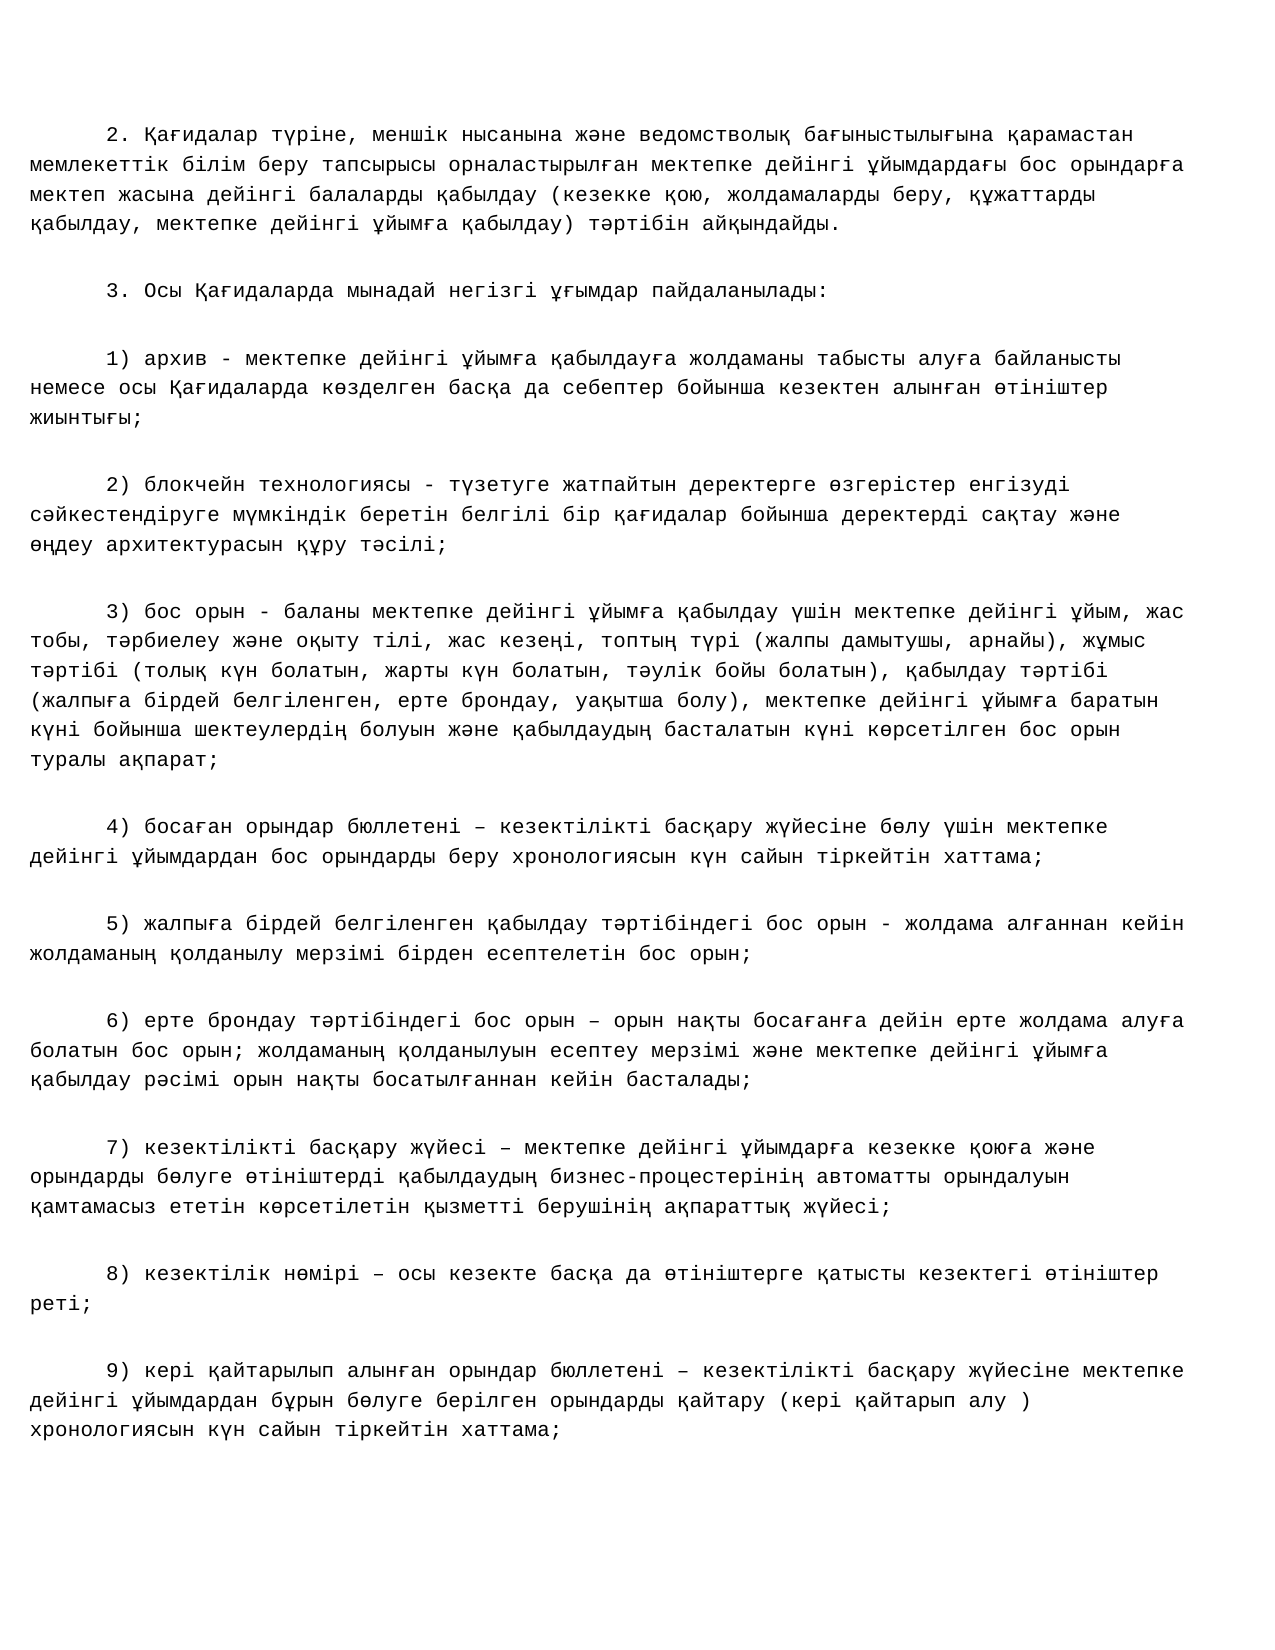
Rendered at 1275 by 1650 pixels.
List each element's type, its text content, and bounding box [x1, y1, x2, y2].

text 3) бос орын - баланы мектепке дейінгі ұйымға қабылдау үшін мектепке дейінгі ұйым, жас тобы, тәрбиелеу және оқыту тілі, жас кезеңі, топтың түрі (жалпы дамытушы, арнайы), жұмыс тәртібі (толық күн болатын, жарты күн болатын, тәулік бойы болатын), қабылдау тәртібі (жалпыға бірдей белгіленген, ерте брондау, уақытша болу), мектепке дейінгі ұйымға баратын күні бойынша шектеулердің болуын және қабылдаудың басталатын күні көрсетілген бос орын туралы ақпарат; [29, 595, 1186, 773]
text 3. Осы Қағидаларда мынадай негізгі ұғымдар пайдаланылады: [29, 274, 1186, 304]
text 1) архив - мектепке дейінгі ұйымға қабылдауға жолдаманы табысты алуға байланысты немесе осы Қағидаларда көзделген басқа да себептер бойынша кезектен алынған өтініштер жиынтығы; [29, 342, 1186, 431]
text 4) босаған орындар бюллетені – кезектілікті басқару жүйесіне бөлу үшін мектепке дейінгі ұйымдардан бос орындарды беру хронологиясын күн сайын тіркейтін хаттама; [29, 810, 1186, 870]
text 9) кері қайтарылып алынған орындар бюллетені – кезектілікті басқару жүйесіне мектепке дейінгі ұйымдардан бұрын бөлуге берілген орындарды қайтару (кері қайтарып алу ) хронологиясын күн сайын тіркейтін хаттама; [29, 1354, 1186, 1443]
text 2. Қағидалар түріне, меншік нысанына және ведомстволық бағыныстылығына қарамастан мемлекеттік білім беру тапсырысы орналастырылған мектепке дейінгі ұйымдардағы бос орындарға мектеп жасына дейінгі балаларды қабылдау (кезекке қою, жолдамаларды беру, құжаттарды қабылдау, мектепке дейінгі ұйымға қабылдау) тәртібін айқындайды. [29, 118, 1186, 237]
text 2) блокчейн технологиясы - түзетуге жатпайтын деректерге өзгерістер енгізуді сәйкестендіруге мүмкіндік беретін белгілі бір қағидалар бойынша деректерді сақтау және өңдеу архитектурасын құру тәсілі; [29, 468, 1186, 557]
text 5) жалпыға бірдей белгіленген қабылдау тәртібіндегі бос орын - жолдама алғаннан кейін жолдаманың қолданылу мерзімі бірден есептелетін бос орын; [29, 907, 1186, 967]
text 8) кезектілік нөмірі – осы кезекте басқа да өтініштерге қатысты кезектегі өтініштер реті; [29, 1257, 1186, 1317]
text 7) кезектілікті басқару жүйесі – мектепке дейінгі ұйымдарға кезекке қоюға және орындарды бөлуге өтініштерді қабылдаудың бизнес-процестерінің автоматты орындалуын қамтамасыз ететін көрсетілетін қызметті берушінің ақпараттық жүйесі; [29, 1131, 1186, 1220]
text 6) ерте брондау тәртібіндегі бос орын – орын нақты босағанға дейін ерте жолдама алуға болатын бос орын; жолдаманың қолданылуын есептеу мерзімі және мектепке дейінгі ұйымға қабылдау рәсімі орын нақты босатылғаннан кейін басталады; [29, 1004, 1186, 1093]
